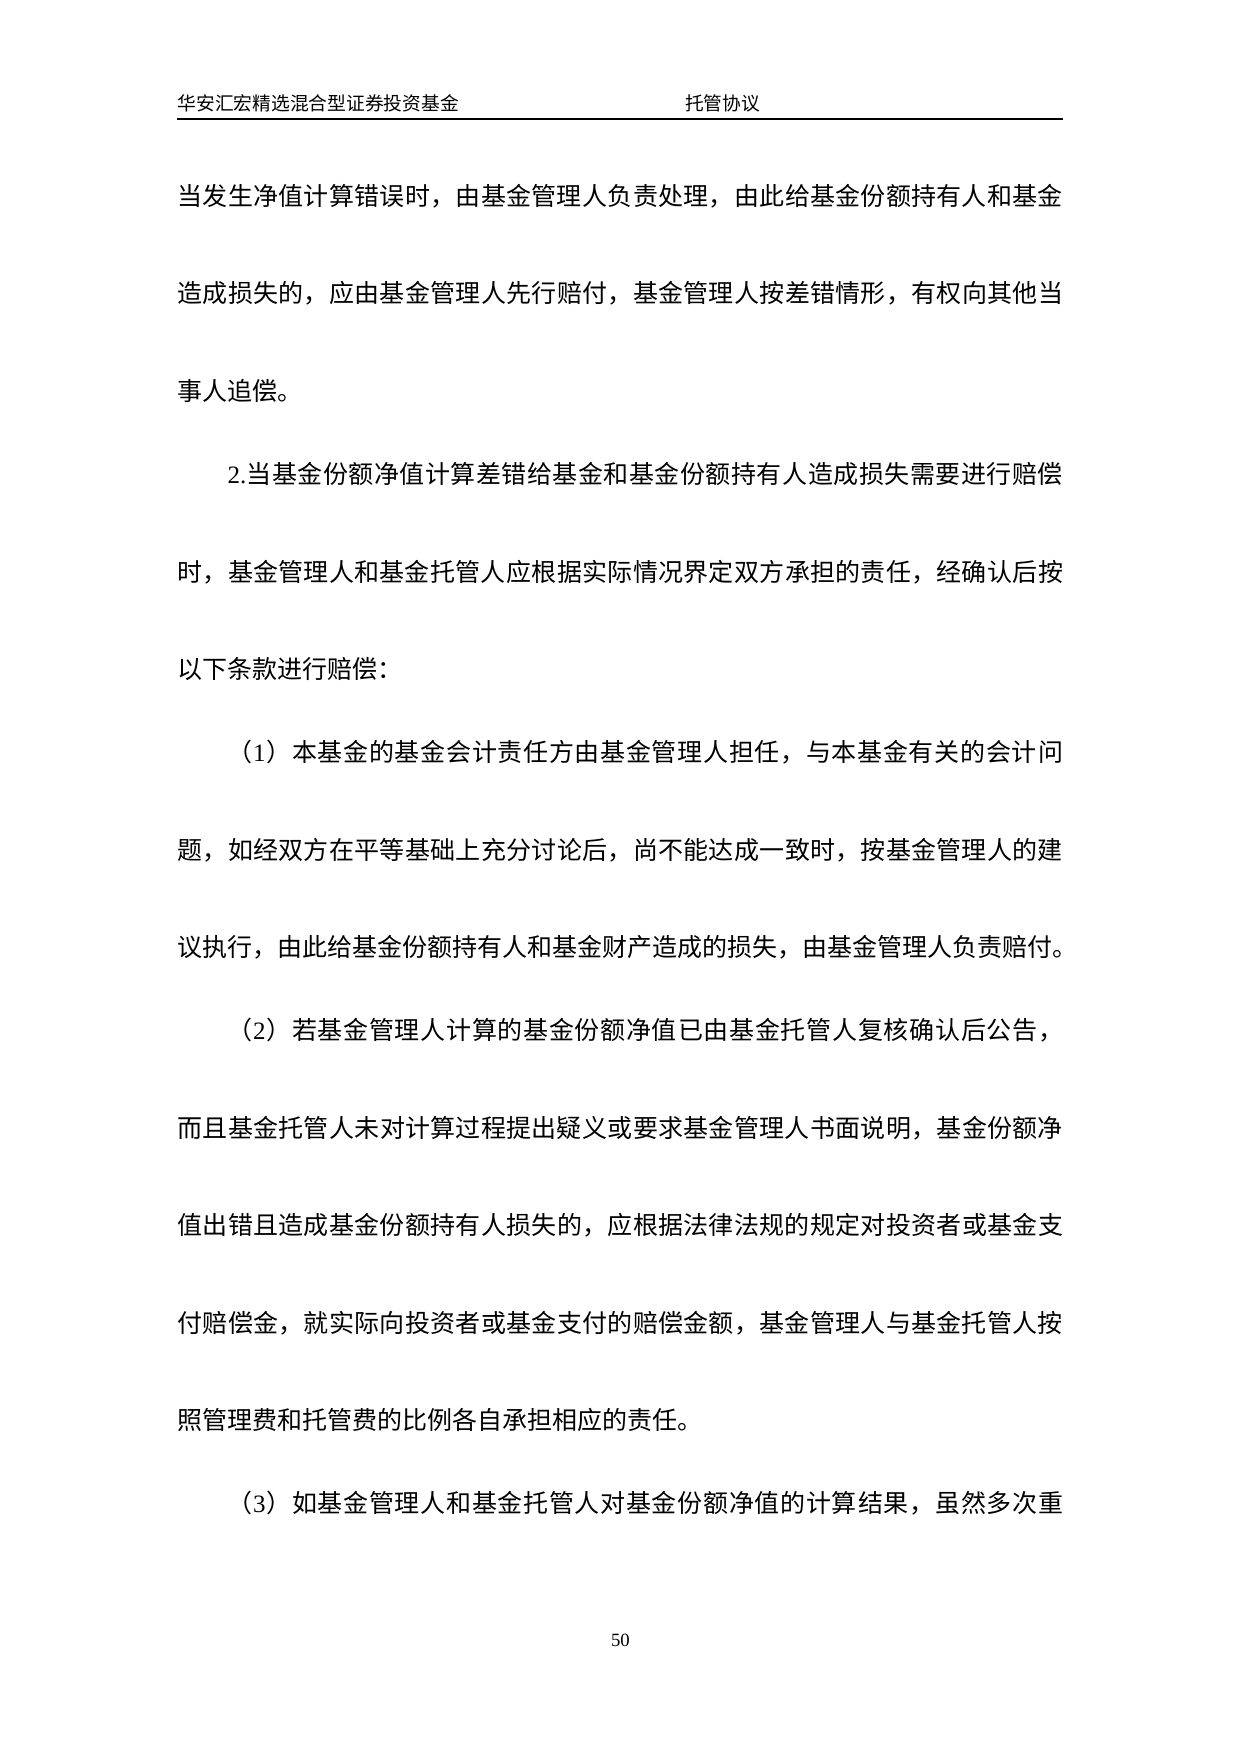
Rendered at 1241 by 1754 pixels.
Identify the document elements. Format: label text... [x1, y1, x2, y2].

text （2）若基金管理人计算的基金份额净值已由基金托管人复核确认后公告，而且基金托管人未对计算过程提出疑义或要求基金管理人书面说明，基金份额净值出错且造成基金份额持有人损失的，应根据法律法规的规定对投资者或基金支付赔偿金，就实际向投资者或基金支付的赔偿金额，基金管理人与基金托管人按照管理费和托管费的比例各自承担相应的责任。 [177, 996, 1063, 1451]
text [177, 162, 1063, 422]
text 2.当基金份额净值计算差错给基金和基金份额持有人造成损失需要进行赔偿时，基金管理人和基金托管人应根据实际情况界定双方承担的责任，经确认后按以下条款进行赔偿： [177, 440, 1063, 700]
text （1）本基金的基金会计责任方由基金管理人担任，与本基金有关的会计问题，如经双方在平等基础上充分讨论后，尚不能达成一致时，按基金管理人的建议执行，由此给基金份额持有人和基金财产造成的损失，由基金管理人负责赔付。 [177, 718, 1063, 978]
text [177, 1469, 1063, 1534]
